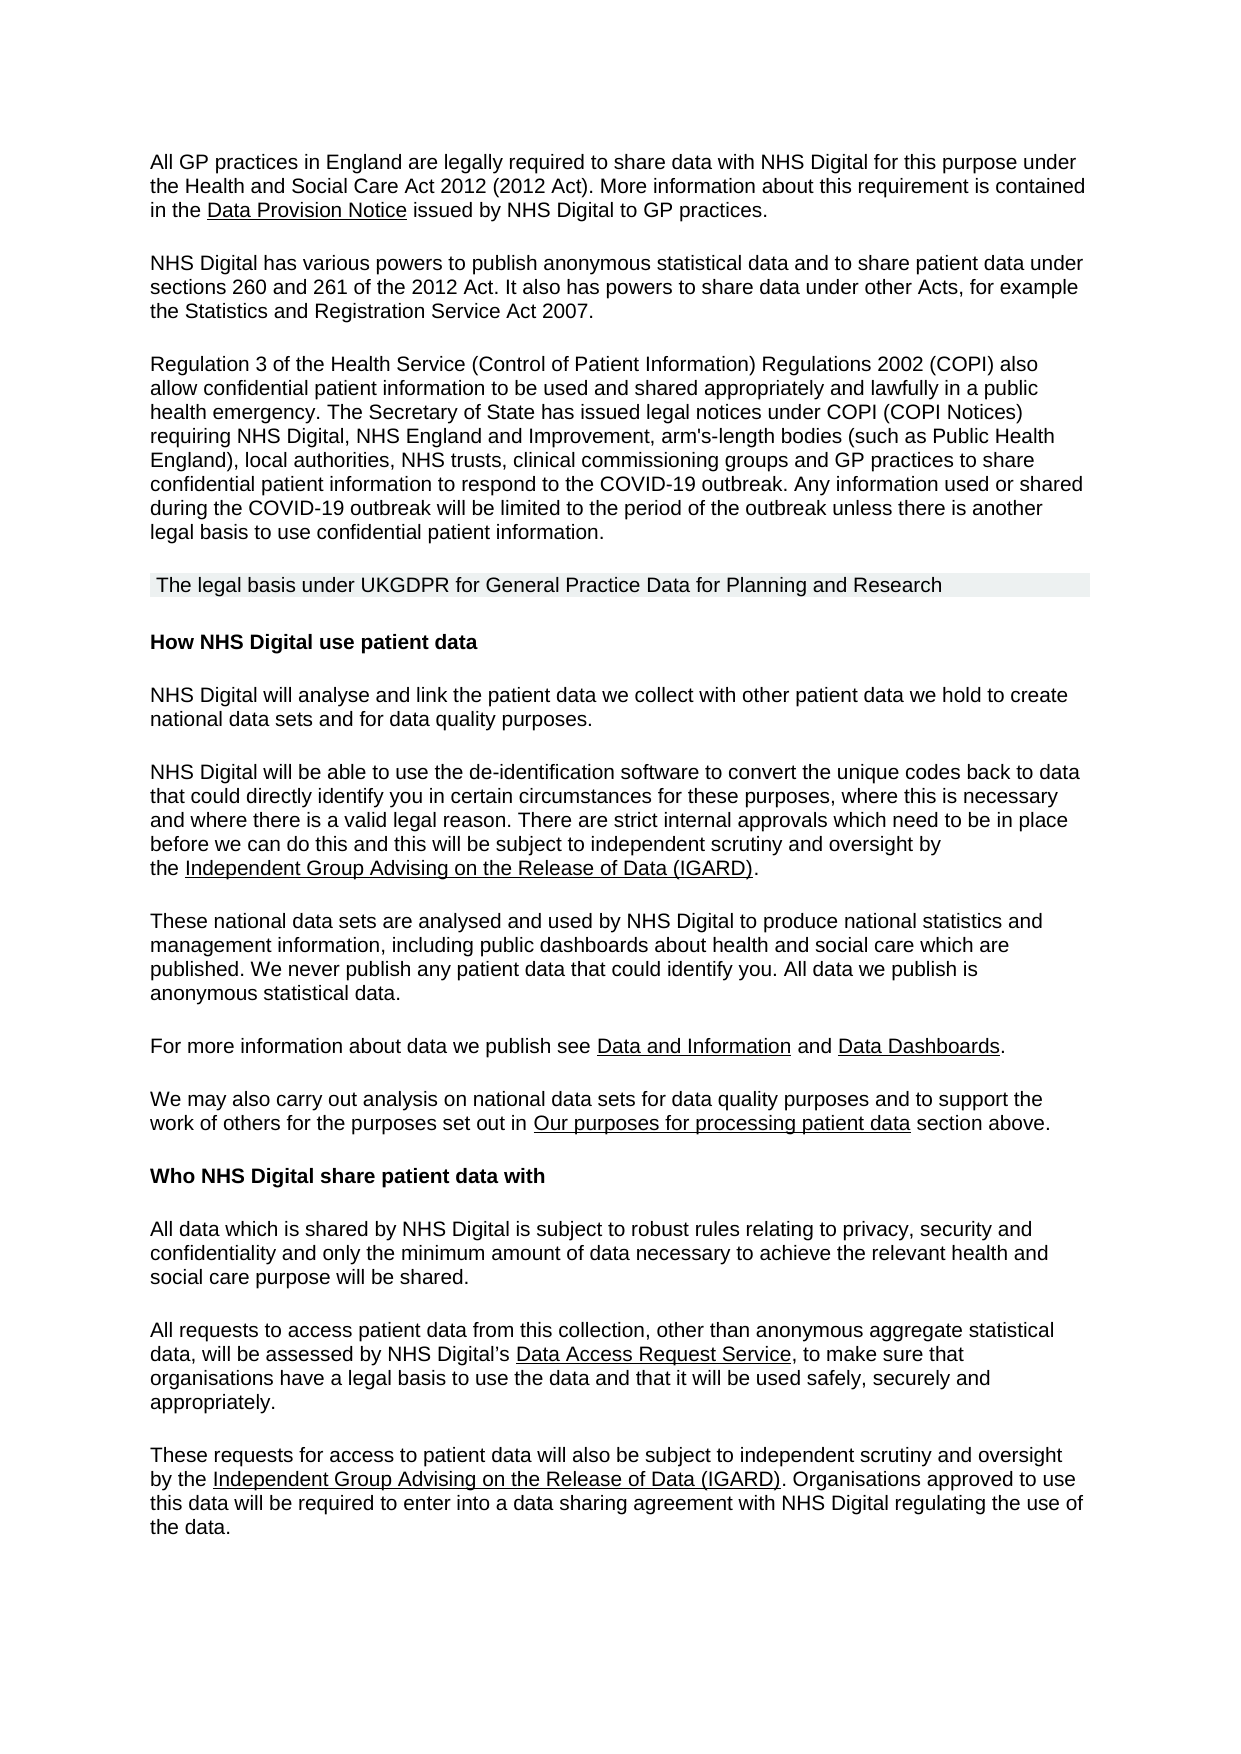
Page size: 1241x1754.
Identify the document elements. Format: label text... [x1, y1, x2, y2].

text NHS Digital will be able to use the de-identification software to convert the unique codes back to data that could directly identify you in certain circumstances for these purposes, where this is necessary and where there is a valid legal reason. There are strict internal approvals which need to be in place before we can do this and this will be subject to independent scrutiny and oversight by the Independent Group Advising on the Release of Data (IGARD). [150, 760, 1090, 879]
text NHS Digital will analyse and link the patient data we collect with other patient data we hold to create national data sets and for data quality purposes. [150, 683, 1090, 731]
text The legal basis under UKGDPR for General Practice Data for Planning and Research [150, 573, 1090, 597]
text These requests for access to patient data will also be subject to independent scrutiny and oversight by the Independent Group Advising on the Release of Data (IGARD). Organisations approved to use this data will be required to enter into a data sharing agreement with NHS Digital regulating the use of the data. [150, 1443, 1090, 1539]
text All GP practices in England are legally required to share data with NHS Digital for this purpose under the Health and Social Care Act 2012 (2012 Act). More information about this requirement is contained in the Data Provision Notice issued by NHS Digital to GP practices. [150, 150, 1090, 222]
text Regulation 3 of the Health Service (Control of Patient Information) Regulations 2002 (COPI) also allow confidential patient information to be used and shared appropriately and lawfully in a public health emergency. The Secretary of State has issued legal notices under COPI (COPI Notices) requiring NHS Digital, NHS England and Improvement, arm's-length bodies (such as Public Health England), local authorities, NHS trusts, clinical commissioning groups and GP practices to share confidential patient information to respond to the COVID-19 outbreak. Any information used or shared during the COVID-19 outbreak will be limited to the period of the outbreak unless there is another legal basis to use confidential patient information. [150, 352, 1090, 544]
subtitle How NHS Digital use patient data [150, 629, 1090, 653]
text For more information about data we publish see Data and Information and Data Dashboards. [150, 1034, 1090, 1058]
text NHS Digital has various powers to publish anonymous statistical data and to share patient data under sections 260 and 261 of the 2012 Act. It also has powers to share data under other Acts, for example the Statistics and Registration Service Act 2007. [150, 251, 1090, 323]
text These national data sets are analysed and used by NHS Digital to produce national statistics and management information, including public dashboards about health and social care which are published. We never publish any patient data that could identify you. All data we publish is anonymous statistical data. [150, 909, 1090, 1004]
text All data which is shared by NHS Digital is subject to robust rules relating to privacy, security and confidentiality and only the minimum amount of data necessary to achieve the relevant health and social care purpose will be shared. [150, 1217, 1090, 1289]
subtitle Who NHS Digital share patient data with [150, 1164, 1090, 1188]
text All requests to access patient data from this collection, other than anonymous aggregate statistical data, will be assessed by NHS Digital’s Data Access Request Service, to make sure that organisations have a legal basis to use the data and that it will be used safely, securely and appropriately. [150, 1318, 1090, 1414]
text We may also carry out analysis on national data sets for data quality purposes and to support the work of others for the purposes set out in Our purposes for processing patient data section above. [150, 1087, 1090, 1135]
